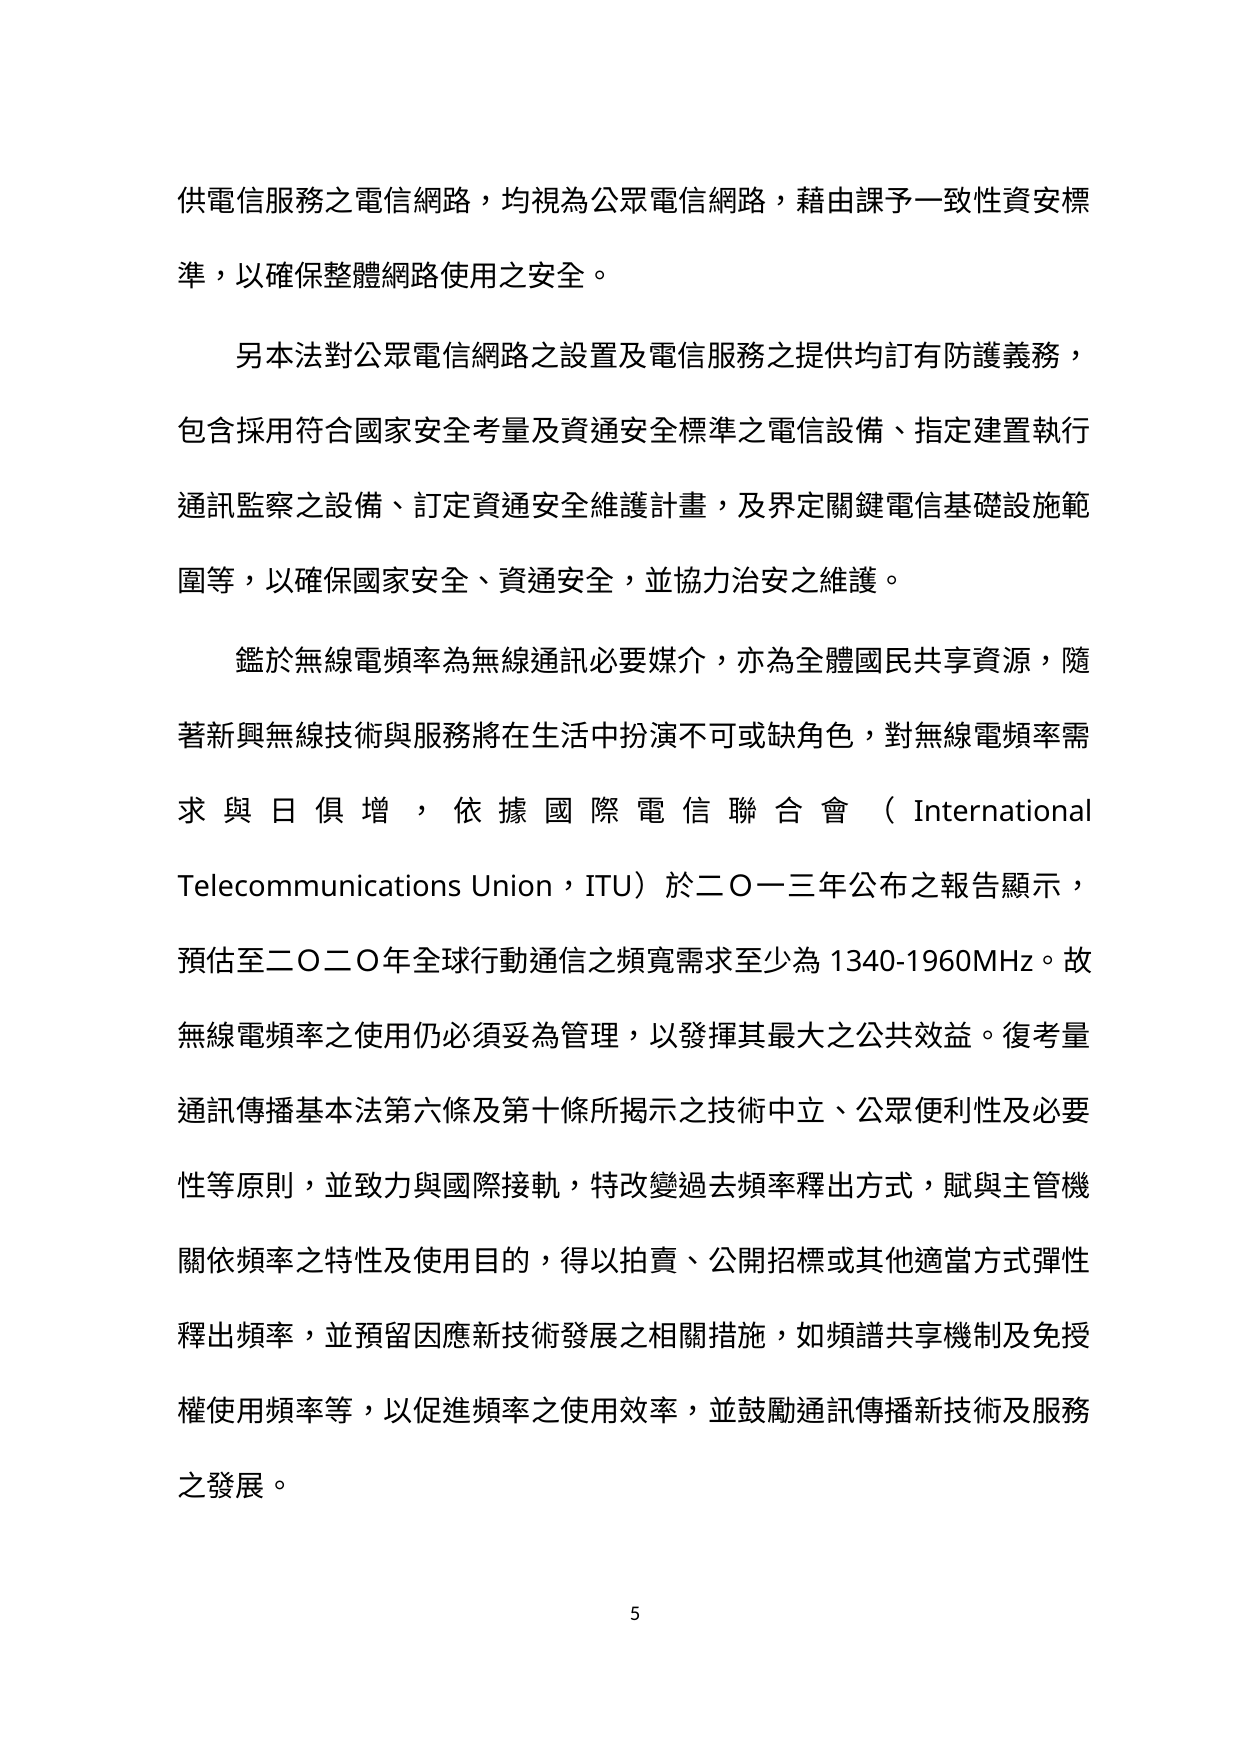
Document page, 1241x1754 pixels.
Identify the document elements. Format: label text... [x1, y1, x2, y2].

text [177, 161, 1092, 311]
text 另本法對公眾電信網路之設置及電信服務之提供均訂有防護義務，包含採用符合國家安全考量及資通安全標準之電信設備、指定建置執行通訊監察之設備、訂定資通安全維護計畫，及界定關鍵電信基礎設施範圍等，以確保國家安全、資通安全，並協力治安之維護。 [177, 316, 1092, 616]
text 鑑於無線電頻率為無線通訊必要媒介，亦為全體國民共享資源，隨著新興無線技術與服務將在生活中扮演不可或缺角色，對無線電頻率需求與日俱增，依據國際電信聯合會（International Telecommunications Union，ITU）於二Ｏ一三年公布之報告顯示，預估至二Ｏ二Ｏ年全球行動通信之頻寬需求至少為1340-1960MHz。故無線電頻率之使用仍必須妥為管理，以發揮其最大之公共效益。復考量通訊傳播基本法第六條及第十條所揭示之技術中立、公眾便利性及必要性等原則，並致力與國際接軌，特改變過去頻率釋出方式，賦與主管機關依頻率之特性及使用目的，得以拍賣、公開招標或其他適當方式彈性釋出頻率，並預留因應新技術發展之相關措施，如頻譜共享機制及免授權使用頻率等，以促進頻率之使用效率，並鼓勵通訊傳播新技術及服務之發展。 [177, 621, 1092, 1521]
